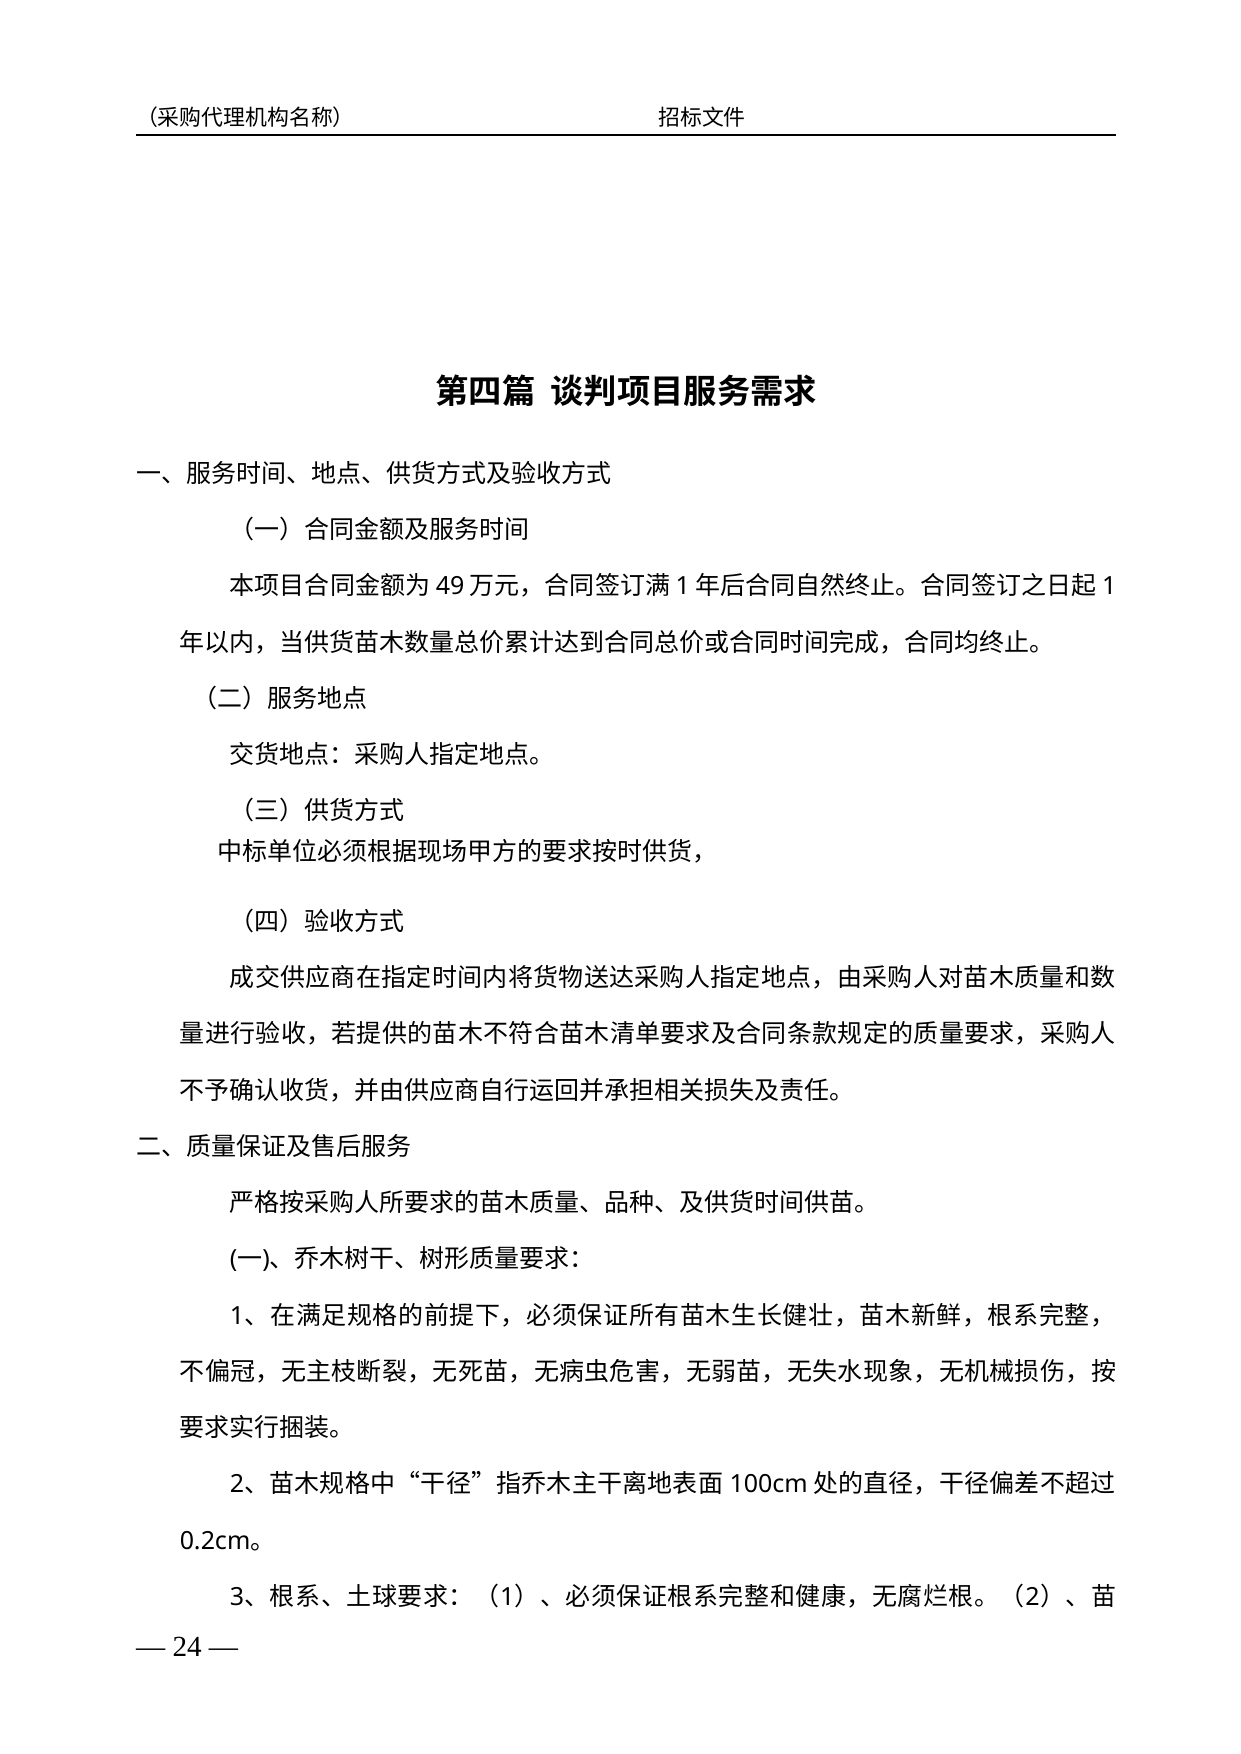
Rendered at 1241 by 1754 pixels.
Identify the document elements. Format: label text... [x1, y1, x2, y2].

text （一）合同金额及服务时间 [179, 493, 1116, 550]
text 中标单位必须根据现场甲方的要求按时供货， [179, 831, 1116, 867]
subtitle 第四篇 谈判项目服务需求 [136, 365, 1116, 413]
text 本项目合同金额为49万元，合同签订满1年后合同自然终止。合同签订之日起1年以内，当供货苗木数量总价累计达到合同总价或合同时间完成，合同均终止。 [179, 550, 1116, 662]
text 严格按采购人所要求的苗木质量、品种、及供货时间供苗。 [179, 1167, 1116, 1223]
text （四）验收方式 [179, 885, 1116, 942]
text 交货地点：采购人指定地点。 [179, 718, 1116, 775]
text （二）服务地点 [179, 662, 1116, 718]
list 供货方式 [179, 775, 1116, 831]
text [179, 1560, 1116, 1617]
text 1、在满足规格的前提下，必须保证所有苗木生长健壮，苗木新鲜，根系完整，不偏冠，无主枝断裂，无死苗，无病虫危害，无弱苗，无失水现象，无机械损伤，按要求实行捆装。 [179, 1279, 1116, 1448]
subtitle 成交供应商在指定时间内将货物送达采购人指定地点，由采购人对苗木质量和数量进行验收，若提供的苗木不符合苗木清单要求及合同条款规定的质量要求，采购人不予确认收货，并由供应商自行运回并承担相关损失及责任。 [179, 942, 1116, 1110]
list 一、服务时间、地点、供货方式及验收方式 [136, 437, 1116, 493]
text (一)、乔木树干、树形质量要求： [179, 1223, 1116, 1279]
text 2、苗木规格中“干径”指乔木主干离地表面100cm处的直径，干径偏差不超过0.2cm。 [179, 1448, 1116, 1560]
subtitle 二、质量保证及售后服务 [136, 1110, 1116, 1167]
